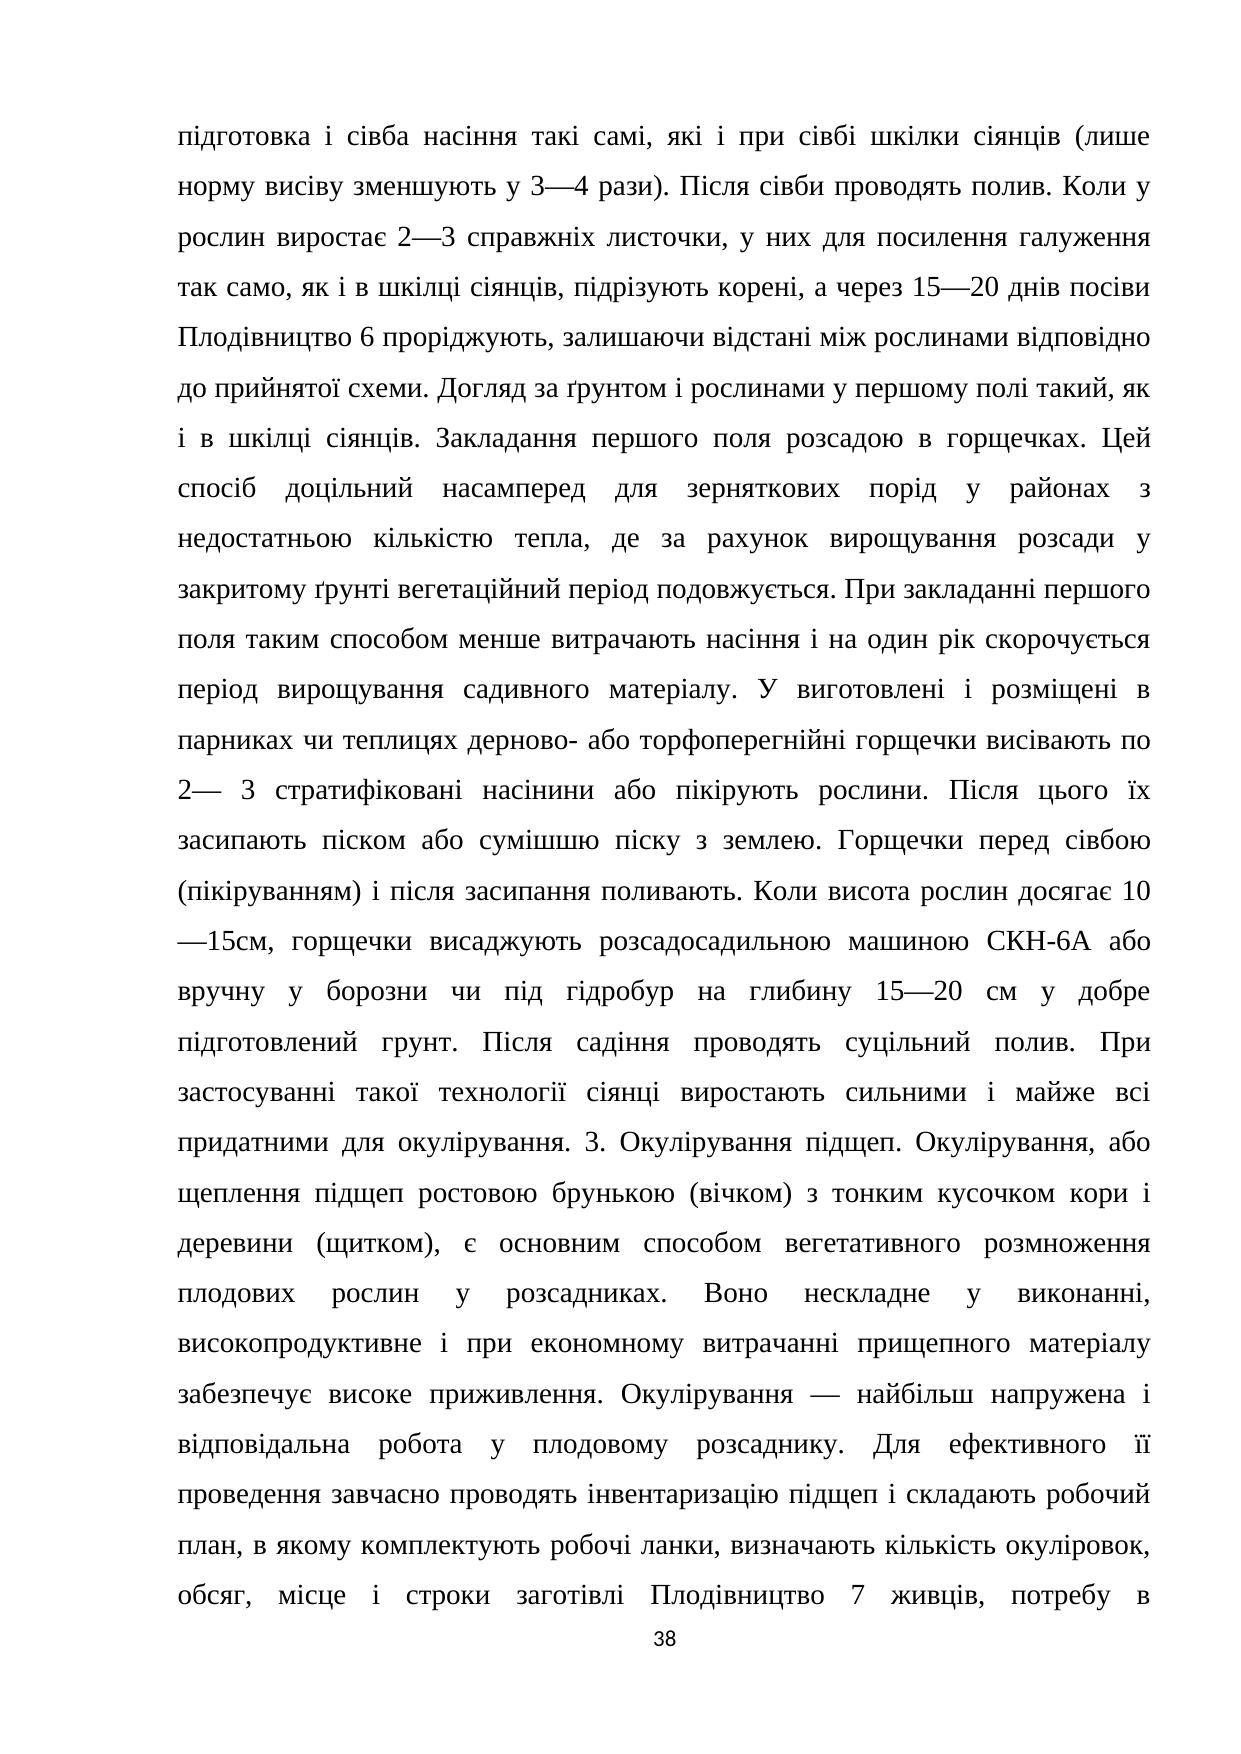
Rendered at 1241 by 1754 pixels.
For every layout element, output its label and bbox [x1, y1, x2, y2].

text [177, 118, 1152, 1611]
